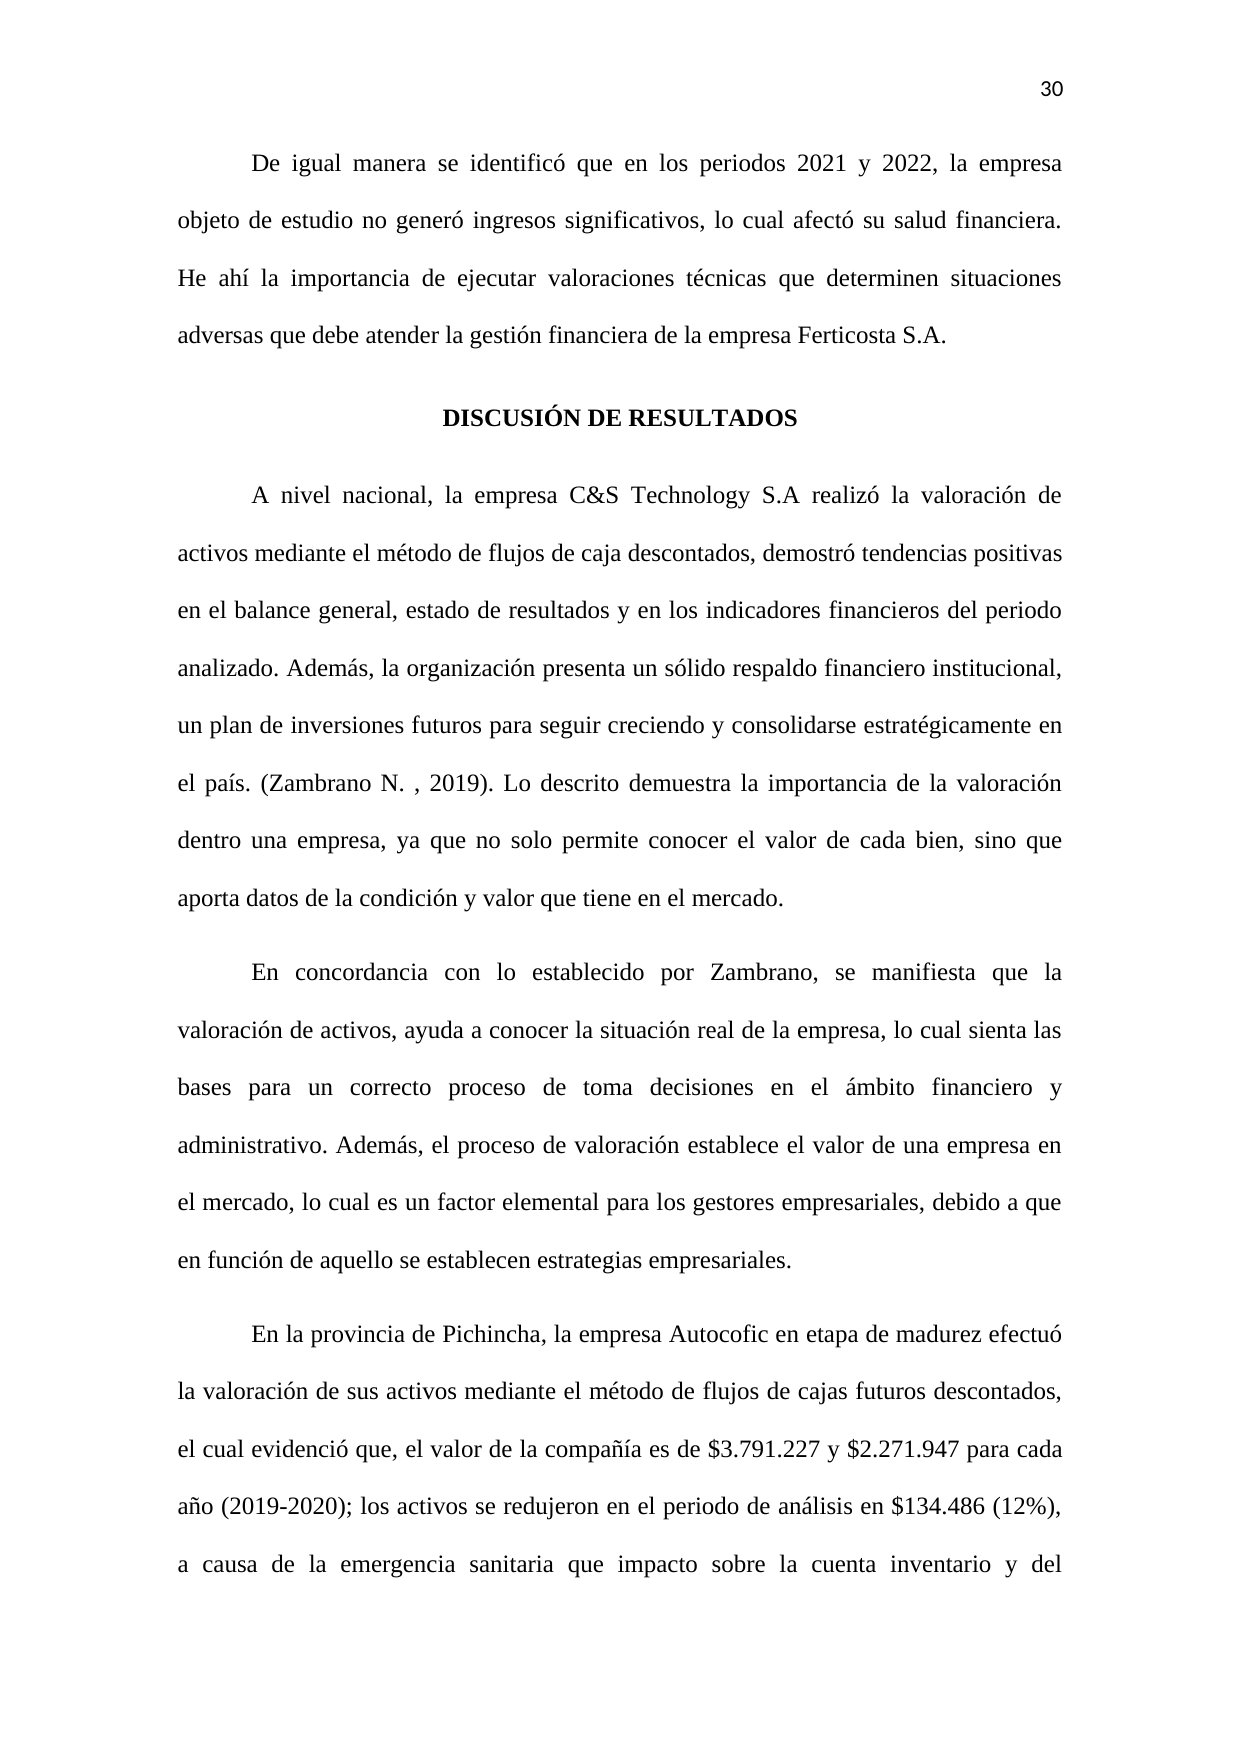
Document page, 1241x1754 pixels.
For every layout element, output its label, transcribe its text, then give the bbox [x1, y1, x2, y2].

text A nivel nacional, la empresa C&S Technology S.A realizó la valoración de activos mediante el método de flujos de caja descontados, demostró tendencias positivas en el balance general, estado de resultados y en los indicadores financieros del periodo analizado. Además, la organización presenta un sólido respaldo financiero institucional, un plan de inversiones futuros para seguir creciendo y consolidarse estratégicamente en el país. (Zambrano N. , 2019). Lo descrito demuestra la importancia de la valoración dentro una empresa, ya que no solo permite conocer el valor de cada bien, sino que aporta datos de la condición y valor que tiene en el mercado. [177, 481, 1063, 912]
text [177, 1319, 1063, 1578]
text De igual manera se identificó que en los periodos 2021 y 2022, la empresa objeto de estudio no generó ingresos significativos, lo cual afectó su salud financiera. He ahí la importancia de ejecutar valoraciones técnicas que determinen situaciones adversas que debe atender la gestión financiera de la empresa Ferticosta S.A. [177, 148, 1063, 349]
subtitle DISCUSIÓN DE RESULTADOS [177, 403, 1063, 431]
text En concordancia con lo establecido por Zambrano, se manifiesta que la valoración de activos, ayuda a conocer la situación real de la empresa, lo cual sienta las bases para un correcto proceso de toma decisiones en el ámbito financiero y administrativo. Además, el proceso de valoración establece el valor de una empresa en el mercado, lo cual es un factor elemental para los gestores empresariales, debido a que en función de aquello se establecen estrategias empresariales. [177, 957, 1063, 1273]
